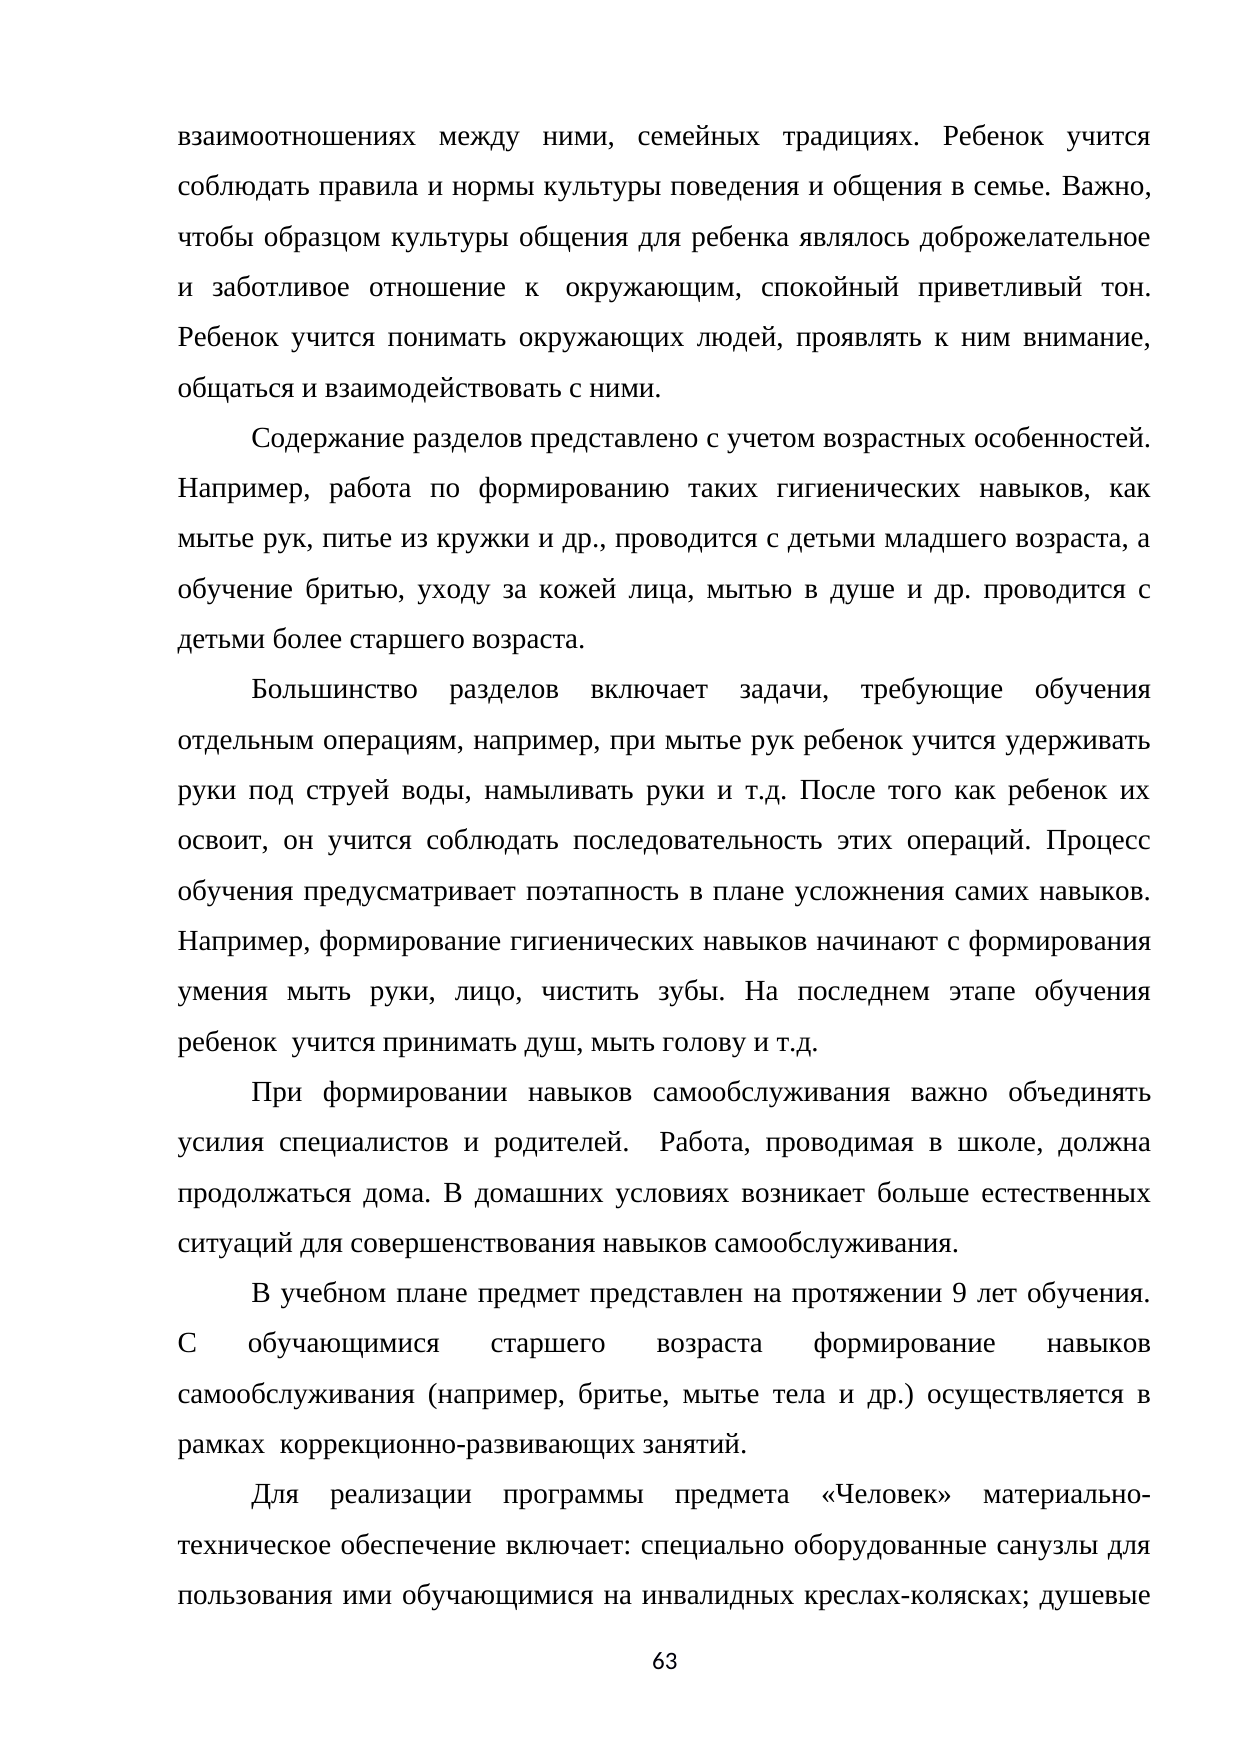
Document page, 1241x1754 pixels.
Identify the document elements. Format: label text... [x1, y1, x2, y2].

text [177, 118, 1152, 269]
text Содержание разделов представлено с учетом возрастных особенностей. Например, работа по формированию таких гигиенических навыков, как мытье рук, питье из кружки и др., проводится с детьми младшего возраста, а обучение бритью, уходу за кожей лица, мытью в душе и др. проводится с детьми более старшего возраста. [177, 420, 1152, 655]
text Большинство разделов включает задачи, требующие обучения отдельным операциям, например, при мытье рук ребенок учится удерживать руки под струей воды, намыливать руки и т.д. После того как ребенок их освоит, он учится соблюдать последовательность этих операций. Процесс обучения предусматривает поэтапность в плане усложнения самих навыков. Например, формирование гигиенических навыков начинают с формирования умения мыть руки, лицо, чистить зубы. На последнем этапе обучения ребенок учится принимать душ, мыть голову и т.д. [177, 672, 1152, 1057]
text В учебном плане предмет представлен на протяжении 9 лет обучения. С обучающимися старшего возраста формирование навыков самообслуживания (например, бритье, мытье тела и др.) осуществляется в рамках коррекционно-развивающих занятий. [177, 1275, 1152, 1460]
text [177, 1477, 1152, 1611]
text При формировании навыков самообслуживания важно объединять усилия специалистов и родителей. Работа, проводимая в школе, должна продолжаться дома. В домашних условиях возникает больше естественных ситуаций для совершенствования навыков самообслуживания. [177, 1074, 1152, 1258]
